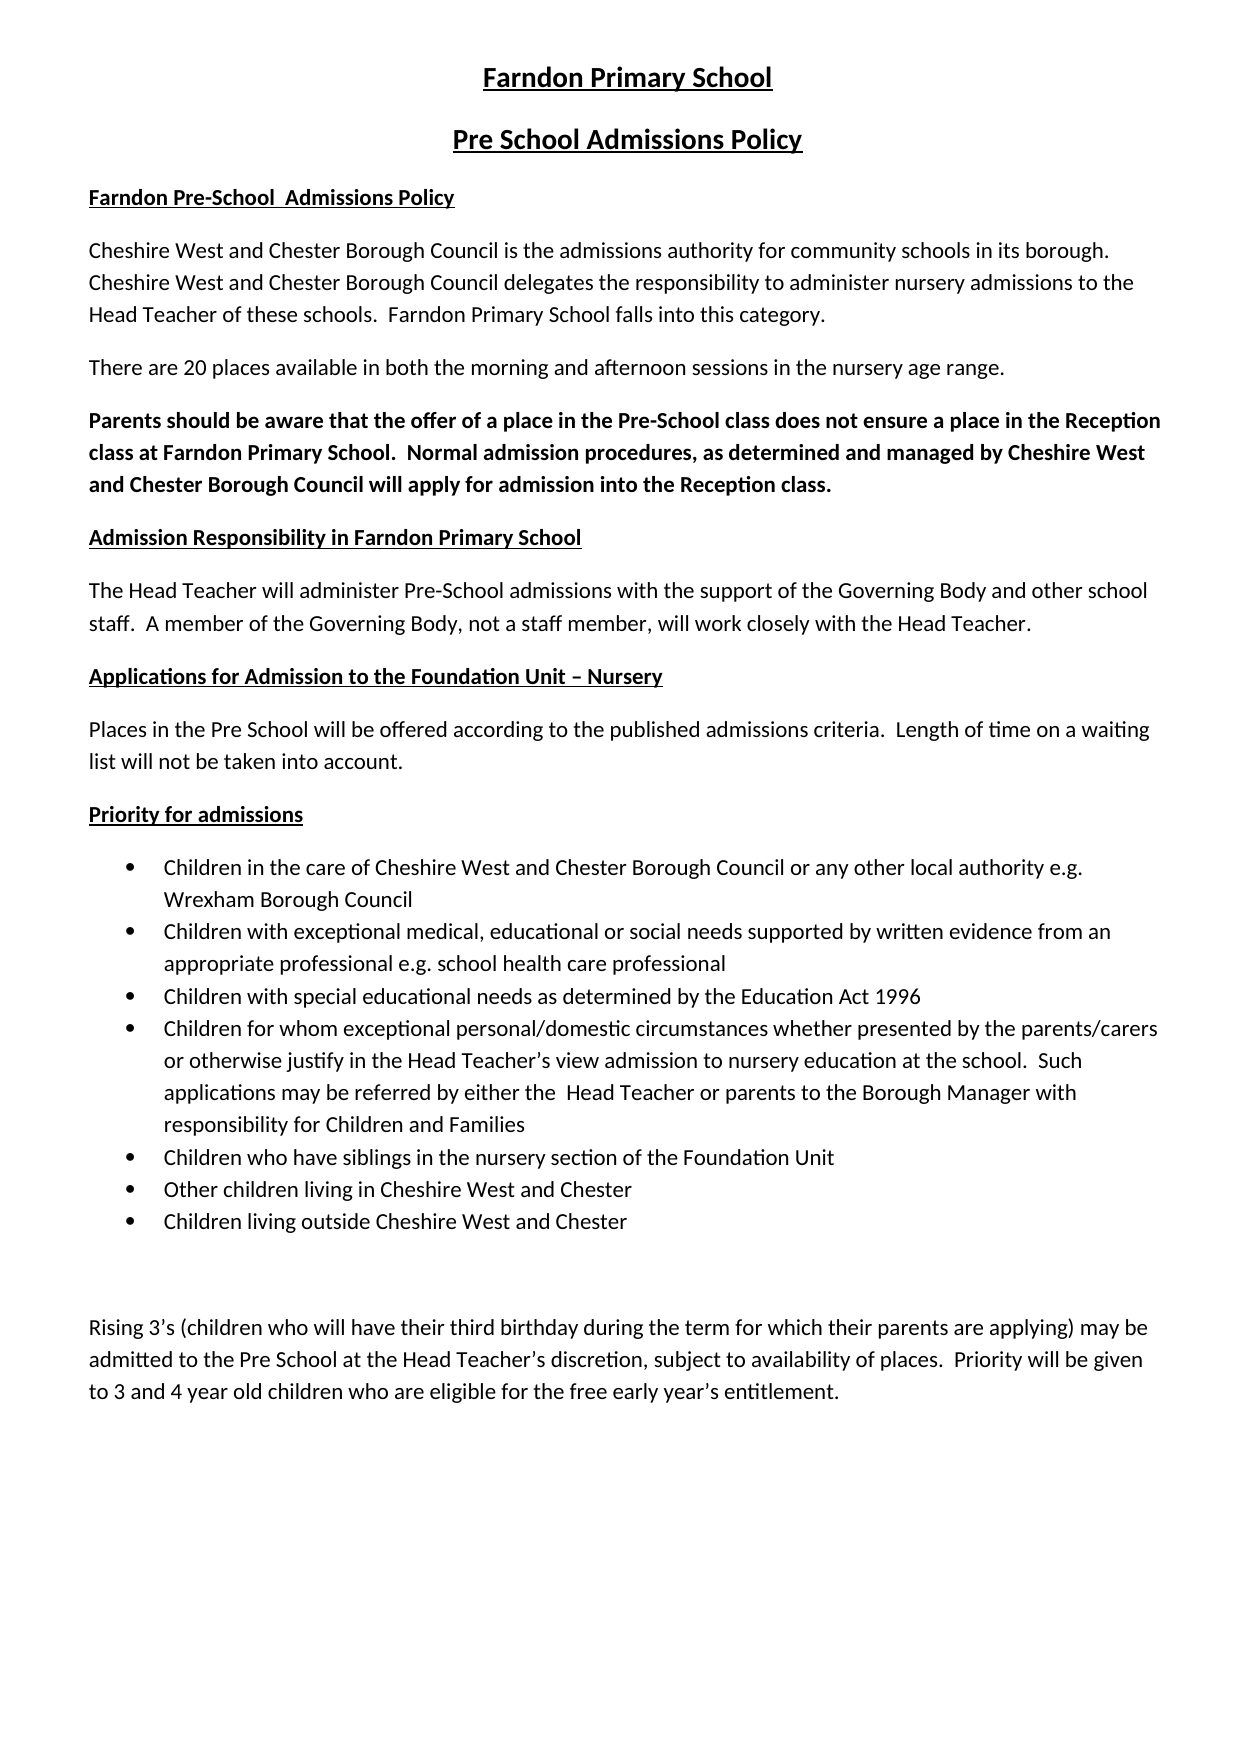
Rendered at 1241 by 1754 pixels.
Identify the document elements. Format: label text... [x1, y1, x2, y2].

text Admission Responsibility in Farndon Primary School [89, 523, 1167, 552]
list Children for whom exceptional personal/domestic circumstances whether presented by the parents/carers or otherwise justify in the Head Teacher’s view admission to nursery education at the school. Such applications may be referred by either the Head Teacher or parents to the Borough Manager with responsibility for Children and Families [126, 1014, 1167, 1138]
text Places in the Pre School will be offered according to the published admissions criteria. Length of time on a waiting list will not be taken into account. [89, 715, 1167, 775]
list Other children living in Cheshire West and Chester [126, 1175, 1167, 1203]
text Applications for Admission to the Foundation Unit – Nursery [89, 662, 1167, 690]
text Priority for admissions [89, 800, 1167, 828]
text Farndon Primary School [89, 59, 1167, 95]
text There are 20 places available in both the morning and afternoon sessions in the nursery age range. [89, 353, 1167, 381]
text Farndon Pre-School Admissions Policy [89, 183, 1167, 211]
text Cheshire West and Chester Borough Council is the admissions authority for community schools in its borough. Cheshire West and Chester Borough Council delegates the responsibility to administer nursery admissions to the Head Teacher of these schools. Farndon Primary School falls into this category. [89, 236, 1167, 328]
list Children with exceptional medical, educational or social needs supported by written evidence from an appropriate professional e.g. school health care professional [126, 917, 1167, 978]
list Children in the care of Cheshire West and Chester Borough Council or any other local authority e.g. Wrexham Borough Council [126, 853, 1167, 913]
text Rising 3’s (children who will have their third birthday during the term for which their parents are applying) may be admitted to the Pre School at the Head Teacher’s discretion, subject to availability of places. Priority will be given to 3 and 4 year old children who are eligible for the free early year’s entitlement. [89, 1313, 1167, 1406]
text The Head Teacher will administer Pre-School admissions with the support of the Governing Body and other school staff. A member of the Governing Body, not a staff member, will work closely with the Head Teacher. [89, 577, 1167, 637]
text Pre School Admissions Policy [89, 121, 1167, 157]
list Children living outside Cheshire West and Chester [126, 1207, 1167, 1235]
list Children with special educational needs as determined by the Education Act 1996 [126, 982, 1167, 1010]
text Parents should be aware that the offer of a place in the Pre-School class does not ensure a place in the Reception class at Farndon Primary School. Normal admission procedures, as determined and managed by Cheshire West and Chester Borough Council will apply for admission into the Reception class. [89, 406, 1167, 498]
list Children who have siblings in the nursery section of the Foundation Unit [126, 1143, 1167, 1171]
